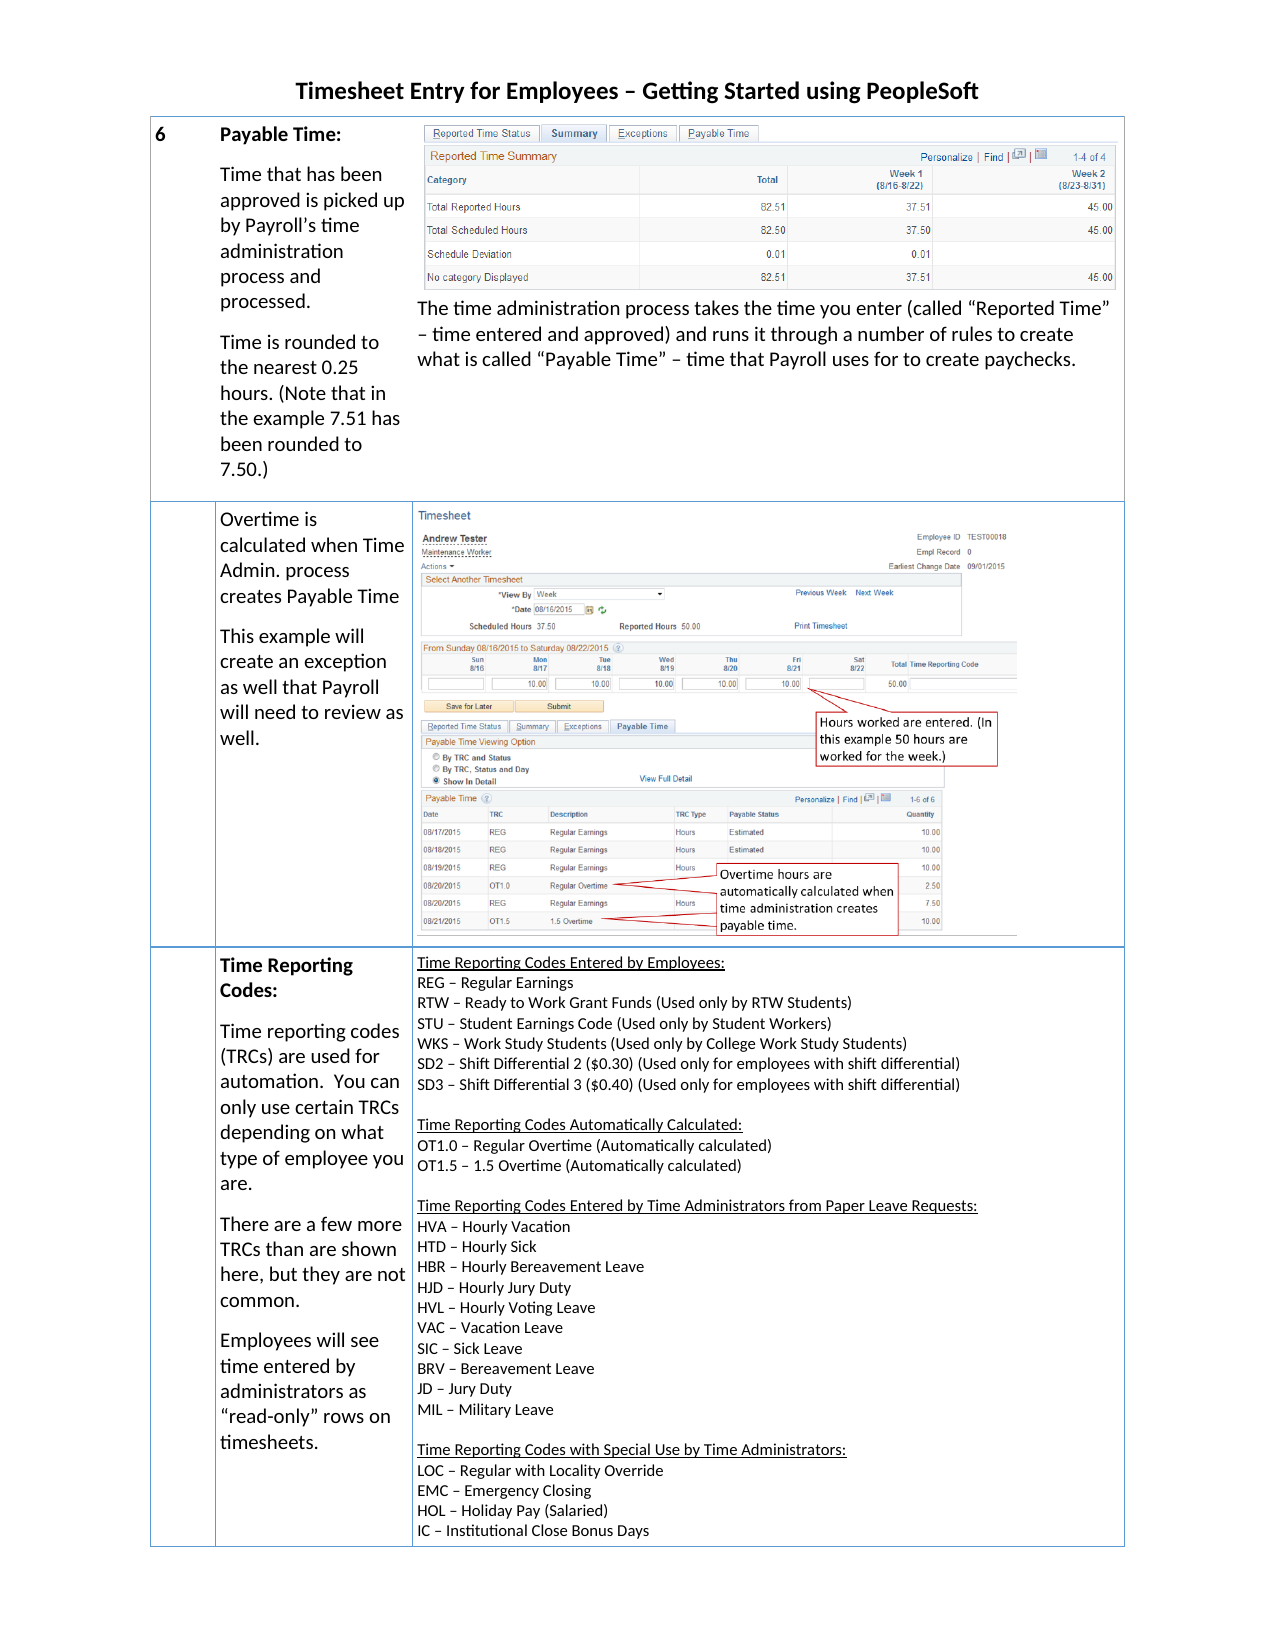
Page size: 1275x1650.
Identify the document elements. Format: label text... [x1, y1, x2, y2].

picture [417, 121, 1120, 296]
table_cell 6 [151, 117, 216, 501]
table_cell Time Reporting Codes: Time reporting codes (TRCs) are used for automation. You can only use certain TRCs depending on what type of employee you are. There are a few more TRCs than are shown here, but they are not common. Employees will see time entered by administrators as “read-only” rows on timesheets. [216, 948, 412, 1546]
table_cell Overtime is calculated when Time Admin. process creates Payable Time This example will create an exception as well that Payroll will need to review as well. [216, 502, 412, 946]
table_cell [151, 502, 215, 946]
table_cell The time administration process takes the time you enter (called “Reported Time” – time entered and approved) and runs it through a number of rules to create what is called “Payable Time” – time that Payroll uses for to create paychecks. [413, 117, 1124, 501]
table_cell Payable Time: Time that has been approved is picked up by Payroll’s time administration process and processed. Time is rounded to the nearest 0.25 hours. (Note that in the example 7.51 has been rounded to 7.50.) [216, 117, 412, 501]
table_cell [413, 502, 1124, 946]
table_cell Time Reporting Codes Entered by Employees: REG – Regular Earnings RTW – Ready to Work Grant Funds (Used only by RTW Students) STU – Student Earnings Code (Used only by Student Workers) WKS – Work Study Students (Used only by College Work Study Students) SD2 – Shift Differential 2 ($0.30) (Used only for employees with shift differential) SD3 – Shift Differential 3 ($0.40) (Used only for employees with shift differential) Time Reporting Codes Automatically Calculated: OT1.0 – Regular Overtime (Automatically calculated) OT1.5 – 1.5 Overtime (Automatically calculated) Time Reporting Codes Entered by Time Administrators from Paper Leave Requests: HVA – Hourly Vacation HTD – Hourly Sick HBR – Hourly Bereavement Leave HJD – Hourly Jury Duty HVL – Hourly Voting Leave VAC – Vacation Leave SIC – Sick Leave BRV – Bereavement Leave JD – Jury Duty MIL – Military Leave Time Reporting Codes with Special Use by Time Administrators: LOC – Regular with Locality Override EMC – Emergency Closing HOL – Holiday Pay (Salaried) IC – Institutional Close Bonus Days [413, 948, 1124, 1546]
table_cell [151, 948, 215, 1546]
picture [417, 506, 1017, 942]
